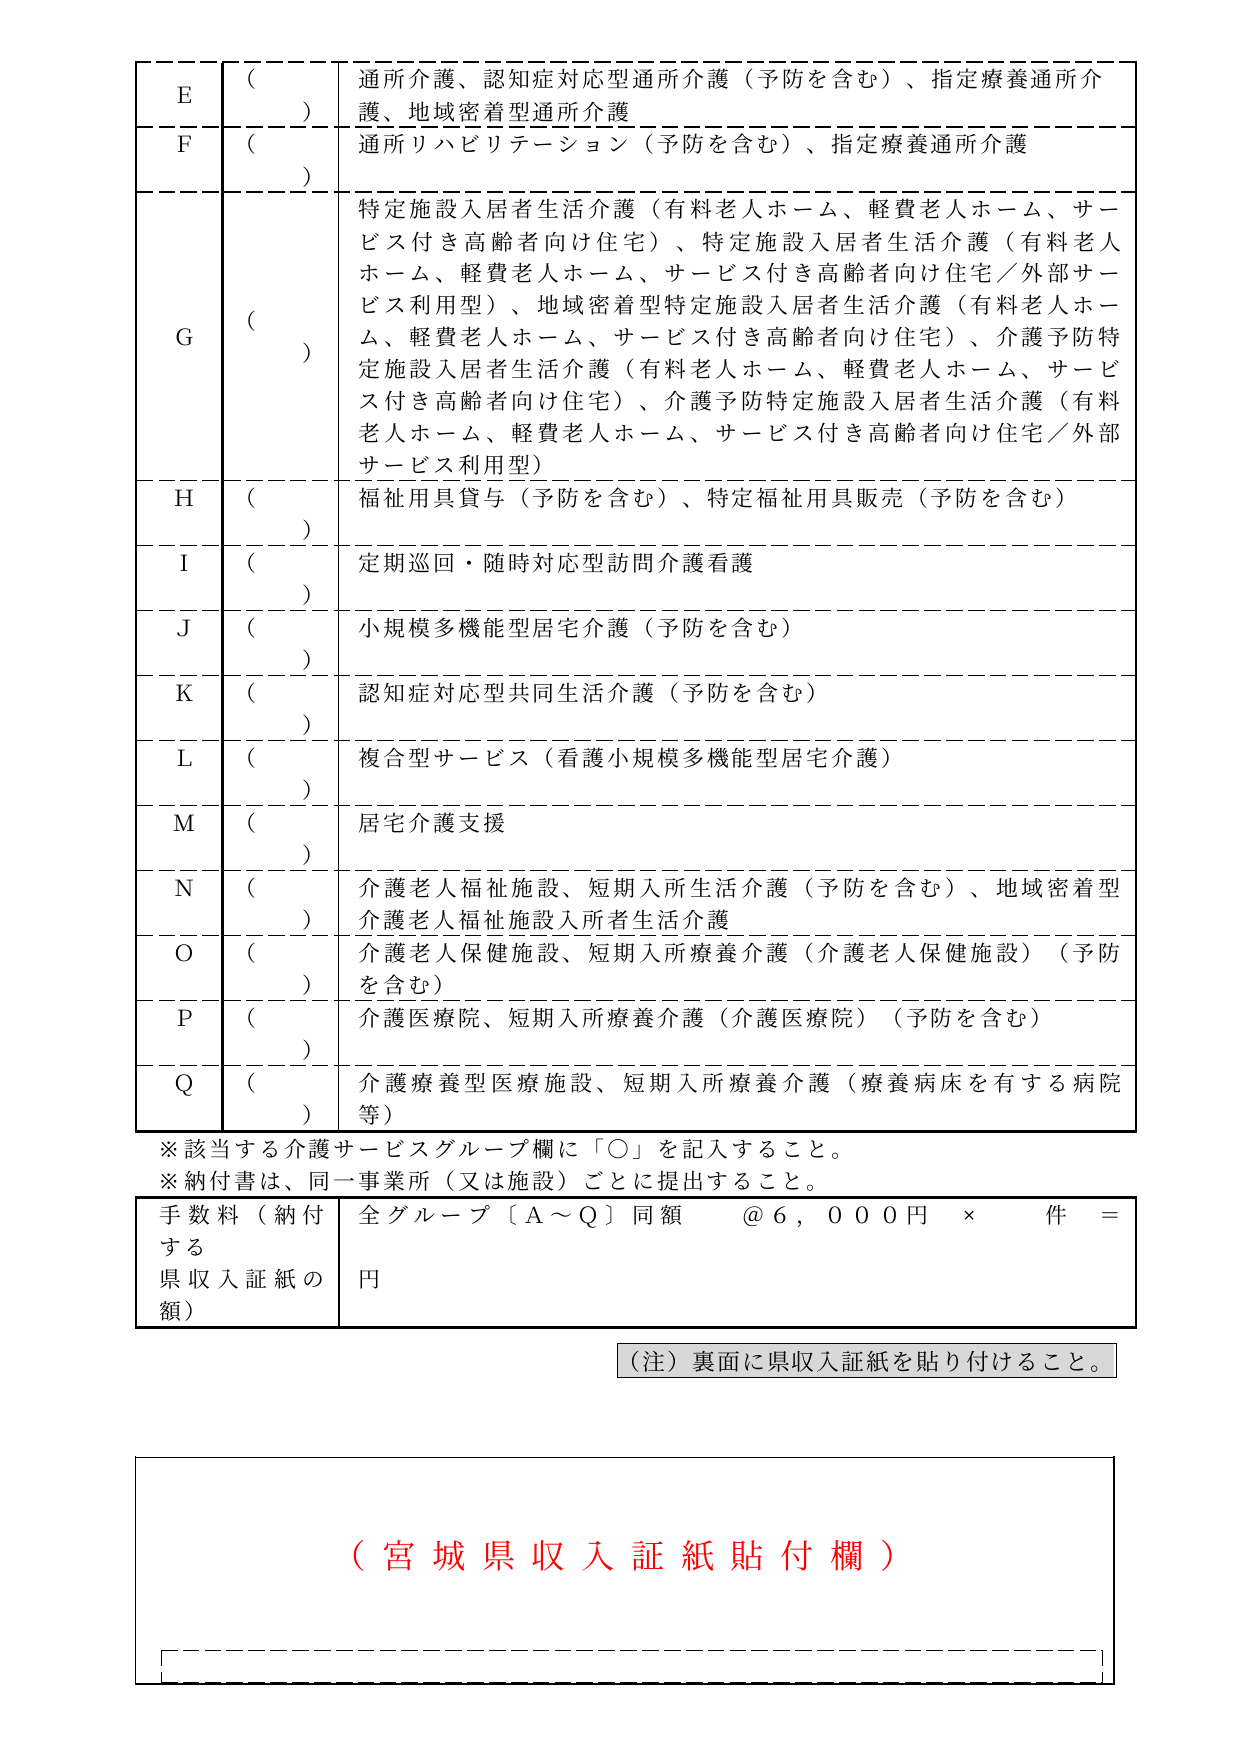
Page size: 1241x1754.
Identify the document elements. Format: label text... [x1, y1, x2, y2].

table_cell （ ） [224, 610, 338, 675]
table_cell 介護老人保健施設、短期入所療養介護（介護老人保健施設）（予防を含む） [339, 935, 1135, 1000]
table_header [136, 1458, 1113, 1683]
table_cell Ｐ [137, 1000, 221, 1065]
table_cell Ｍ [137, 805, 221, 870]
table_cell （ ） [224, 545, 338, 610]
table_cell 認知症対応型共同生活介護（予防を含む） [339, 675, 1135, 740]
table_cell 介護老人福祉施設、短期入所生活介護（予防を含む）、地域密着型介護老人福祉施設入所者生活介護 [339, 870, 1135, 935]
table_cell 小規模多機能型居宅介護（予防を含む） [339, 610, 1135, 675]
table_cell 特定施設入居者生活介護（有料老人ホーム、軽費老人ホーム、サービス付き高齢者向け住宅）、特定施設入居者生活介護（有料老人ホーム、軽費老人ホーム、サービス付き高齢者向け住宅／外部サービス利用型）、地域密着型特定施設入居者生活介護（有料老人ホーム、軽費老人ホーム、サービス付き高齢者向け住宅）、介護予防特定施設入居者生活介護（有料老人ホーム、軽費老人ホーム、サービス付き高齢者向け住宅）、介護予防特定施設入居者生活介護（有料老人ホーム、軽費老人ホーム、サービス付き高齢者向け住宅／外部サービス利用型） [339, 191, 1135, 480]
table_cell Ｆ [137, 126, 221, 191]
table_cell （ ） [224, 740, 338, 805]
table_cell Ｅ [137, 61, 222, 126]
table_cell Ｏ [137, 935, 221, 1000]
table_cell Ｉ [137, 545, 221, 610]
table_cell 介護療養型医療施設、短期入所療養介護（療養病床を有する病院等） [339, 1065, 1135, 1130]
table_cell （ ） [224, 191, 338, 480]
table_cell ※該当する介護サービスグループ欄に「○」を記入すること。 ※納付書は、同一事業所（又は施設）ごとに提出すること。 [136, 1133, 1136, 1196]
table_cell （ ） [224, 126, 338, 191]
table_cell 通所介護、認知症対応型通所介護（予防を含む）、指定療養通所介護、地域密着型通所介護 [339, 61, 1135, 126]
table_cell Ｋ [137, 675, 221, 740]
table_cell 定期巡回・随時対応型訪問介護看護 [339, 545, 1135, 610]
table_cell Ｎ [137, 870, 221, 935]
table_cell 通所リハビリテーション（予防を含む）、指定療養通所介護 [339, 126, 1135, 191]
table_cell （ ） [224, 870, 338, 935]
text （注）裏面に県収入証紙を貼り付けること。 [134, 1328, 1116, 1392]
table_cell Ｈ [137, 480, 221, 545]
table_cell 居宅介護支援 [339, 805, 1135, 870]
table_cell （ ） [224, 1000, 338, 1065]
table_cell 介護医療院、短期入所療養介護（介護医療院）（予防を含む） [339, 1000, 1135, 1065]
table_cell （ ） [224, 805, 338, 870]
table_cell （ ） [224, 935, 338, 1000]
table_cell 複合型サービス（看護小規模多機能型居宅介護） [339, 740, 1135, 805]
table_cell Ｇ [137, 191, 221, 480]
table_cell 福祉用具貸与（予防を含む）、特定福祉用具販売（予防を含む） [339, 480, 1135, 545]
table_cell （ ） [224, 61, 338, 126]
table_cell （ ） [224, 675, 338, 740]
table_cell （ ） [224, 1065, 338, 1130]
table_cell （ ） [224, 480, 338, 545]
table_cell Ｑ [137, 1065, 221, 1130]
table_cell Ｌ [137, 740, 221, 805]
table_cell 全グループ〔Ａ～Ｑ〕同額 ＠６，０００円 × 件 ＝ 円 [340, 1199, 1135, 1326]
table_cell Ｊ [137, 610, 221, 675]
table_cell 手数料（納付する 県収入証紙の額） [137, 1199, 338, 1326]
